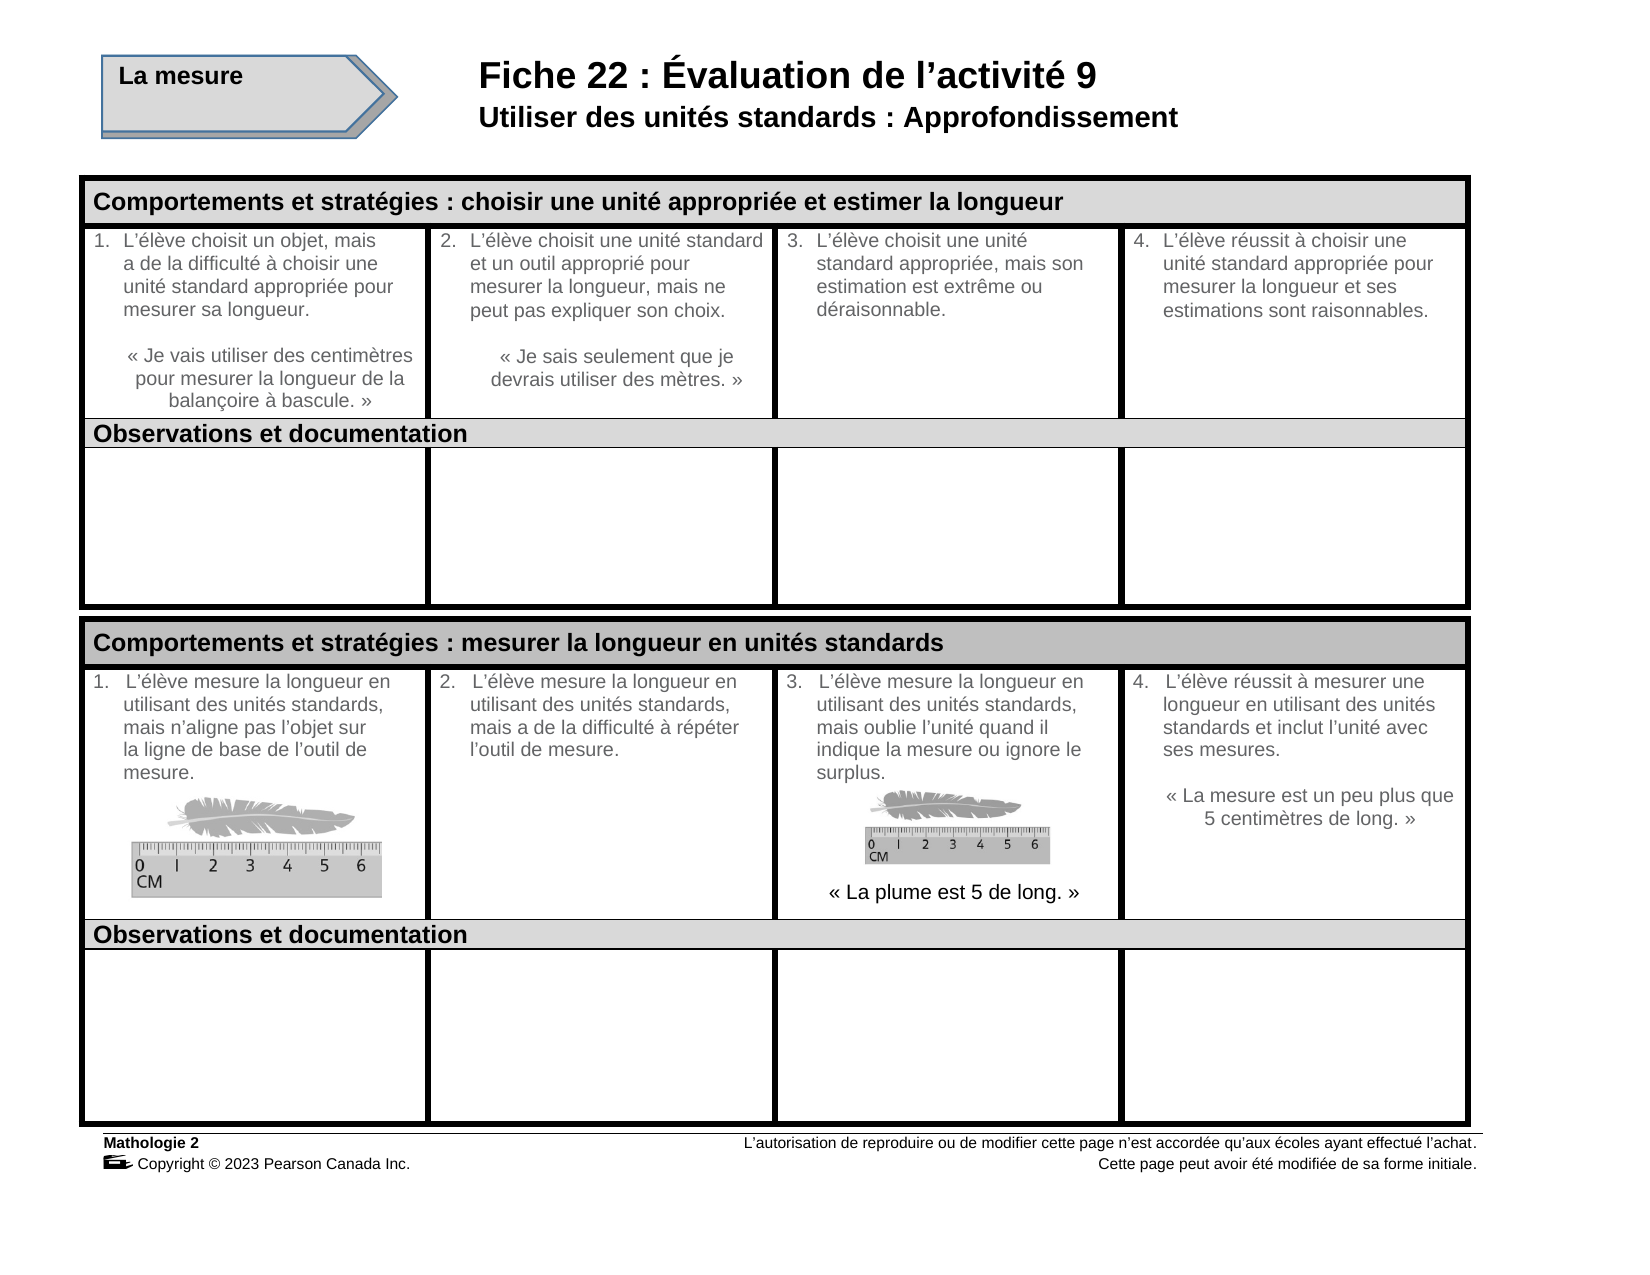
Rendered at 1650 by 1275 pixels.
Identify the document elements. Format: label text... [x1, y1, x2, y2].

table_cell [431, 448, 772, 604]
table_cell L’élève choisit une unité standard et un outil approprié pour mesurer la longueur, mais ne peut pas expliquer son choix. « Je sais seulement que je devrais utiliser des mètres. » [431, 229, 772, 418]
table_cell [1121, 610, 1468, 616]
table_cell 3. L’élève mesure la longueur en utilisant des unités standards, mais oublie l’unité quand il indique la mesure ou ignore le surplus. [778, 670, 1118, 919]
table_cell [775, 610, 1121, 616]
table_cell Observations et documentation [85, 419, 1465, 447]
picture [863, 790, 1052, 865]
table_header Comportements et stratégies : choisir une unité appropriée et estimer la longueur [85, 181, 1465, 223]
table_cell Observations et documentation [85, 920, 1465, 948]
table_cell [778, 950, 1118, 1121]
table_cell [85, 448, 425, 604]
table_cell 2. L’élève mesure la longueur en utilisant des unités standards, mais a de la difficulté à répéter l’outil de mesure. [431, 670, 772, 919]
table_cell [1125, 448, 1465, 604]
table_cell 1. L’élève mesure la longueur en utilisant des unités standards, mais n’aligne pas l’objet sur la ligne de base de l’outil de mesure. [85, 670, 425, 919]
table_cell [428, 610, 775, 616]
table_cell L’élève choisit un objet, mais a de la difficulté à choisir une unité standard appropriée pour mesurer sa longueur. « Je vais utiliser des centimètres pour mesurer la longueur de la balançoire à bascule. » [85, 229, 425, 418]
table_cell L’élève réussit à choisir une unité standard appropriée pour mesurer la longueur et ses estimations sont raisonnables. [1125, 229, 1465, 418]
table_cell L’élève choisit une unité standard appropriée, mais son estimation est extrême ou déraisonnable. [778, 229, 1118, 418]
table_cell Comportements et stratégies : mesurer la longueur en unités standards [85, 622, 1465, 664]
table_cell [85, 950, 425, 1121]
table_cell 4. L’élève réussit à mesurer une longueur en utilisant des unités standards et inclut l’unité avec ses mesures. « La mesure est un peu plus que 5 centimètres de long. » [1125, 670, 1465, 919]
table_cell [1125, 950, 1465, 1121]
table_cell [431, 950, 772, 1121]
table_cell [778, 448, 1118, 604]
picture [127, 796, 382, 903]
table_cell [82, 610, 428, 616]
picture [103, 1155, 133, 1169]
